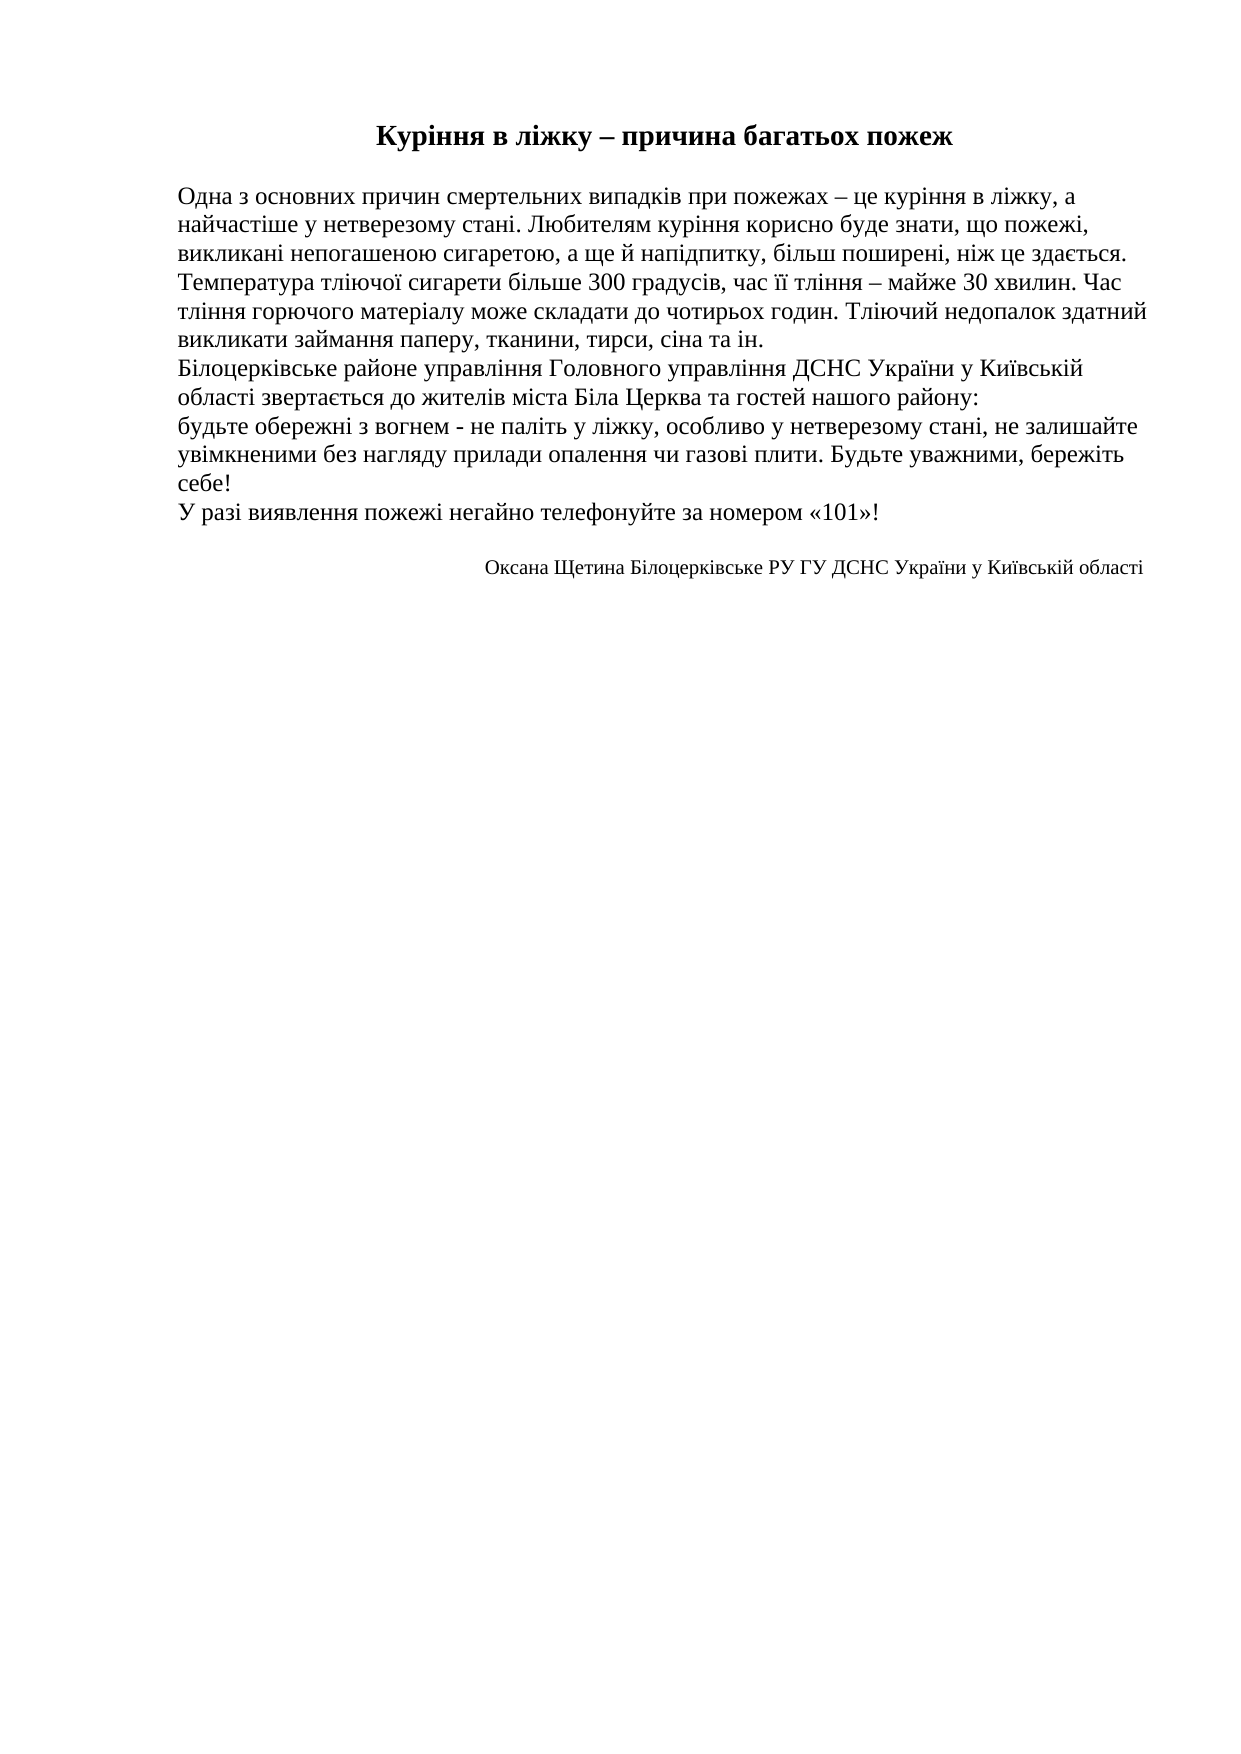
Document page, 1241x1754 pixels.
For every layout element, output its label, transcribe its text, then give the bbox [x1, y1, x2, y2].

text Куріння в ліжку – причина багатьох пожеж [177, 118, 1152, 152]
text Одна з основних причин смертельних випадків при пожежах – це куріння в ліжку, а найчастіше у нетверезому стані. Любителям куріння корисно буде знати, що пожежі, викликані непогашеною сигаретою, а ще й напідпитку, більш поширені, ніж це здається. Температура тліючої сигарети більше 300 градусів, час її тління – майже 30 хвилин. Час тління горючого матеріалу може складати до чотирьох годин. Тліючий недопалок здатний викликати займання паперу, тканини, тирси, сіна та ін. Білоцерківське районе управління Головного управління ДСНС України у Київській області звертається до жителів міста Біла Церква та гостей нашого району: будьте обережні з вогнем - не паліть у ліжку, особливо у нетверезому стані, не залишайте увімкненими без нагляду прилади опалення чи газові плити. Будьте уважними, бережіть себе! У разі виявлення пожежі негайно телефонуйте за номером «101»! [177, 181, 1152, 526]
text Оксана Щетина Білоцерківське РУ ГУ ДСНС України у Київській області [177, 555, 1152, 579]
